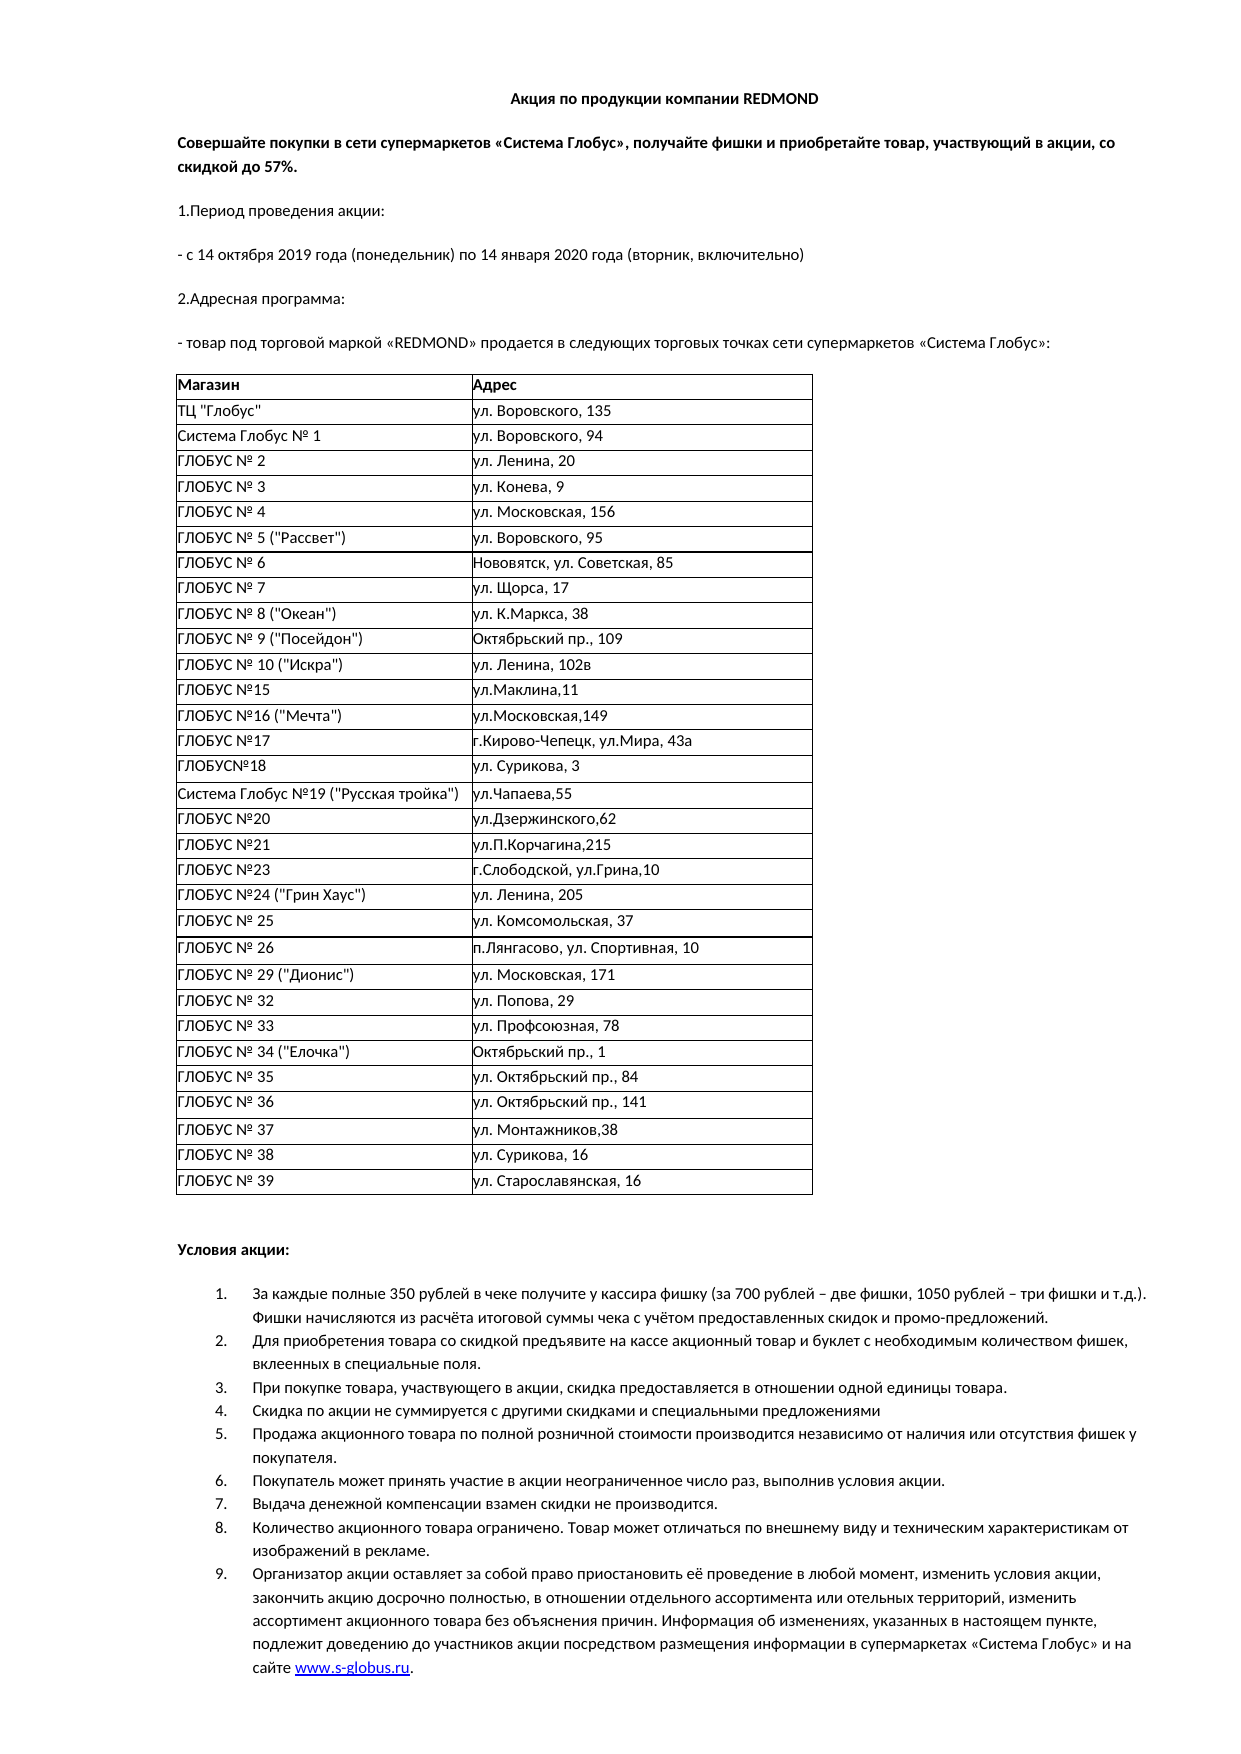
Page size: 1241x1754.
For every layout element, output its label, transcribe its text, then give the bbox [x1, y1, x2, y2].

table_cell ГЛОБУС № 26 [177, 938, 472, 964]
table_cell ГЛОБУС № 8 ("Океан") [177, 603, 472, 628]
table_cell ул. Воровского, 95 [473, 527, 812, 551]
table_cell ГЛОБУС № 25 [177, 910, 472, 936]
table_cell ул. Ленина, 205 [473, 885, 812, 909]
table_header Адрес [473, 375, 812, 399]
table_cell ГЛОБУС № 6 [177, 553, 472, 577]
list Продажа акционного товара по полной розничной стоимости производится независимо от наличия или отсутствия фишек у покупателя. [215, 1424, 1152, 1467]
table_cell ул. Сурикова, 3 [473, 756, 812, 782]
list Количество акционного товара ограничено. Товар может отличаться по внешнему виду и техническим характеристикам от изображений в рекламе. [215, 1517, 1152, 1561]
table_cell ул. Октябрьский пр., 84 [473, 1066, 812, 1091]
table_cell ул.Московская,149 [473, 705, 812, 729]
table_cell Система Глобус № 1 [177, 425, 472, 450]
table_cell Нововятск, ул. Советская, 85 [473, 553, 812, 577]
table_cell ул.П.Корчагина,215 [473, 834, 812, 858]
list Организатор акции оставляет за собой право приостановить её проведение в любой момент, изменить условия акции, закончить акцию досрочно полностью, в отношении отдельного ассортимента или отельных территорий, изменить ассортимент акционного товара без объяснения причин. Информация об изменениях, указанных в настоящем пункте, подлежит доведению до участников акции посредством размещения информации в супермаркетах «Система Глобус» и на сайте www.s-globus.ru. [215, 1564, 1152, 1677]
table_cell ул. Конева, 9 [473, 476, 812, 501]
table_cell ул. Октябрьский пр., 141 [473, 1092, 812, 1118]
table_cell ГЛОБУС №15 [177, 680, 472, 704]
table_cell ТЦ "Глобус" [177, 400, 472, 424]
table_cell п.Лянгасово, ул. Спортивная, 10 [473, 938, 812, 964]
table_cell ул. Старославянская, 16 [473, 1170, 812, 1194]
table_cell ул. Воровского, 135 [473, 400, 812, 424]
table_cell ГЛОБУС № 10 ("Искра") [177, 654, 472, 678]
list За каждые полные 350 рублей в чеке получите у кассира фишку (за 700 рублей – две фишки, 1050 рублей – три фишки и т.д.). Фишки начисляются из расчёта итоговой суммы чека с учётом предоставленных скидок и промо-предложений. [215, 1284, 1152, 1327]
table_cell ГЛОБУС № 37 [177, 1119, 472, 1143]
table_cell г.Кирово-Чепецк, ул.Мира, 43а [473, 730, 812, 755]
table_cell ул.Дзержинского,62 [473, 809, 812, 833]
table_cell ГЛОБУС № 5 ("Рассвет") [177, 527, 472, 551]
table_cell ГЛОБУС № 33 [177, 1016, 472, 1040]
table_cell ул.Чапаева,55 [473, 783, 812, 807]
list При покупке товара, участвующего в акции, скидка предоставляется в отношении одной единицы товара. [215, 1377, 1152, 1397]
table_cell ул. Попова, 29 [473, 990, 812, 1014]
table_cell ГЛОБУС № 7 [177, 578, 472, 602]
text 1.Период проведения акции: [177, 200, 1152, 221]
text 2.Адресная программа: [177, 289, 1152, 309]
table_cell ул. Комсомольская, 37 [473, 910, 812, 936]
list Покупатель может принять участие в акции неограниченное число раз, выполнив условия акции. [215, 1470, 1152, 1491]
text Акция по продукции компании REDMOND [177, 89, 1152, 109]
table_cell ГЛОБУС № 35 [177, 1066, 472, 1091]
table_cell ул. Сурикова, 16 [473, 1145, 812, 1169]
table_cell ГЛОБУС № 29 ("Дионис") [177, 965, 472, 989]
table_cell ул. Московская, 156 [473, 502, 812, 526]
table_cell ул. К.Маркса, 38 [473, 603, 812, 628]
table_cell ГЛОБУС № 3 [177, 476, 472, 501]
table_cell ул. Монтажников,38 [473, 1119, 812, 1143]
table_cell ул. Ленина, 20 [473, 451, 812, 475]
table_cell ГЛОБУС № 38 [177, 1145, 472, 1169]
table_cell ГЛОБУС № 9 ("Посейдон") [177, 629, 472, 653]
table_cell ГЛОБУС № 4 [177, 502, 472, 526]
table_cell ГЛОБУС №21 [177, 834, 472, 858]
text Совершайте покупки в сети супермаркетов «Система Глобус», получайте фишки и приобретайте товар, участвующий в акции, со скидкой до 57%. [177, 133, 1152, 176]
list Скидка по акции не суммируется с другими скидками и специальными предложениями [215, 1400, 1152, 1421]
list Выдача денежной компенсации взамен скидки не производится. [215, 1494, 1152, 1514]
list Для приобретения товара со скидкой предъявите на кассе акционный товар и буклет с необходимым количеством фишек, вклеенных в специальные поля. [215, 1330, 1152, 1374]
table_cell ГЛОБУС №20 [177, 809, 472, 833]
table_cell ГЛОБУС № 34 ("Елочка") [177, 1041, 472, 1065]
table_cell ГЛОБУС №23 [177, 859, 472, 884]
table_cell ГЛОБУС №17 [177, 730, 472, 755]
table_cell ул.Маклина,11 [473, 680, 812, 704]
table_cell ГЛОБУС № 39 [177, 1170, 472, 1194]
table_cell ул. Щорса, 17 [473, 578, 812, 602]
table_cell ул. Ленина, 102в [473, 654, 812, 678]
table_cell Октябрьский пр., 109 [473, 629, 812, 653]
table_cell ГЛОБУС №16 ("Мечта") [177, 705, 472, 729]
table_cell Система Глобус №19 ("Русская тройка") [177, 783, 472, 807]
text - товар под торговой маркой «REDMOND» продается в следующих торговых точках сети супермаркетов «Система Глобус»: [177, 333, 1152, 353]
table_cell ул. Воровского, 94 [473, 425, 812, 450]
table_cell ГЛОБУС№18 [177, 756, 472, 782]
table_cell ул. Профсоюзная, 78 [473, 1016, 812, 1040]
table_cell ул. Московская, 171 [473, 965, 812, 989]
table_header Магазин [177, 375, 472, 399]
table_cell ГЛОБУС № 36 [177, 1092, 472, 1118]
table_cell г.Слободской, ул.Грина,10 [473, 859, 812, 884]
table_cell ГЛОБУС № 32 [177, 990, 472, 1014]
table_cell Октябрьский пр., 1 [473, 1041, 812, 1065]
table_cell ГЛОБУС №24 ("Грин Хаус") [177, 885, 472, 909]
text - с 14 октября 2019 года (понедельник) по 14 января 2020 года (вторник, включительно) [177, 244, 1152, 265]
text Условия акции: [177, 1239, 1152, 1260]
table_cell ГЛОБУС № 2 [177, 451, 472, 475]
